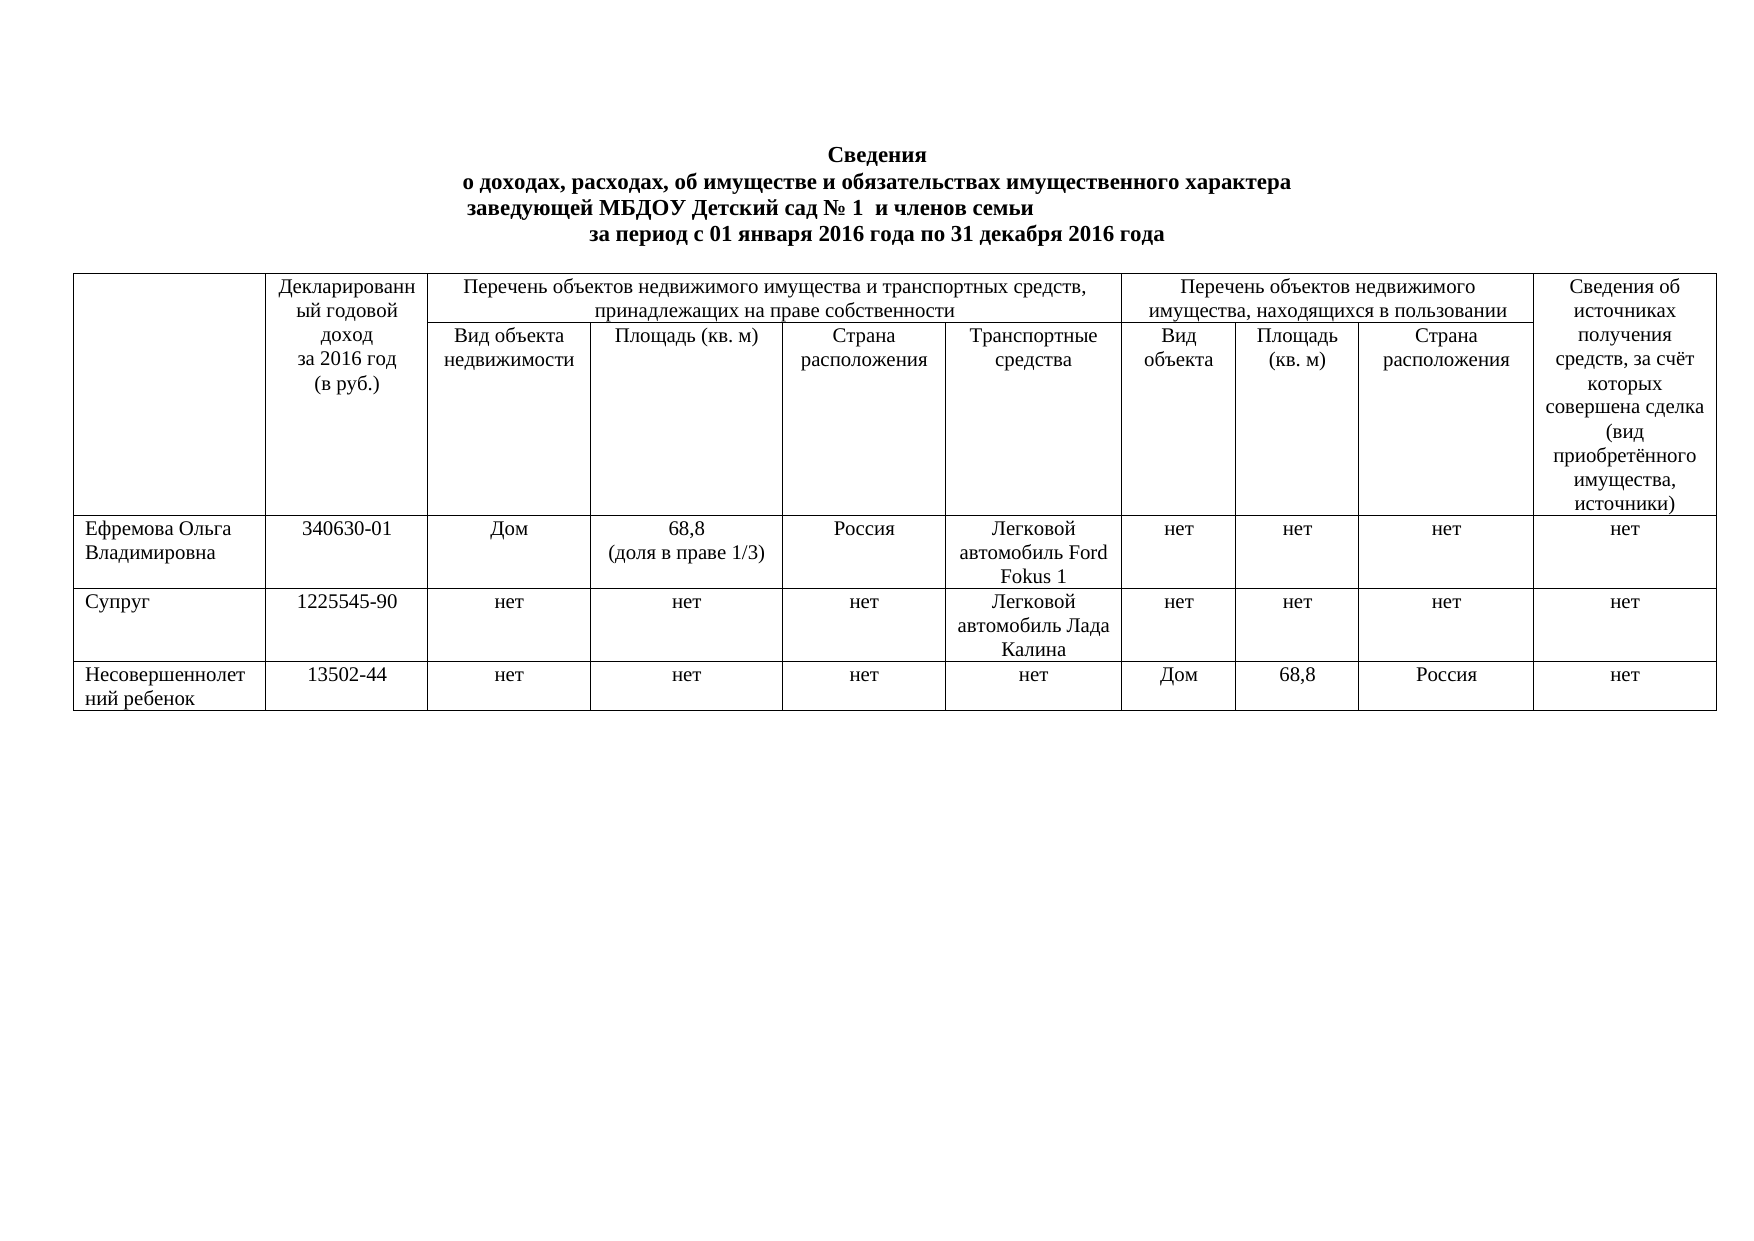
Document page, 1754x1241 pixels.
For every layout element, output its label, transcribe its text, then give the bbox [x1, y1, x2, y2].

table_cell нет [428, 662, 590, 710]
table_cell Ефремова Ольга Владимировна [74, 516, 265, 588]
table_cell Легковой автомобиль Лада Калина [946, 589, 1121, 661]
table_cell нет [783, 662, 945, 710]
table_cell 68,8 [1236, 662, 1358, 710]
table_cell нет [946, 662, 1121, 710]
table_cell Россия [783, 516, 945, 588]
table_cell нет [1236, 516, 1358, 588]
table_cell 13502-44 [266, 662, 427, 710]
table_cell Вид объекта [1122, 323, 1235, 515]
table_cell 340630-01 [266, 516, 427, 588]
table_cell 1225545-90 [266, 589, 427, 661]
text за период с 01 января 2016 года по 31 декабря 2016 года [118, 220, 1636, 247]
table_header [74, 274, 265, 515]
table_cell Страна расположения [783, 323, 945, 515]
table_cell нет [783, 589, 945, 661]
table_cell Легковой автомобиль Ford Fokus 1 [946, 516, 1121, 588]
table_cell Площадь (кв. м) [591, 323, 782, 515]
table_cell Вид объекта недвижимости [428, 323, 590, 515]
table_cell нет [591, 662, 782, 710]
table_cell Россия [1359, 662, 1533, 710]
table_cell Несовершеннолетний ребенок [74, 662, 265, 710]
text заведующей МБДОУ Детский сад № 1 и членов семьи [118, 194, 1636, 220]
table_cell Супруг [74, 589, 265, 661]
table_cell Дом [428, 516, 590, 588]
table_cell нет [1122, 516, 1235, 588]
table_cell нет [1534, 589, 1716, 661]
table_cell Площадь (кв. м) [1236, 323, 1358, 515]
table_cell Страна расположения [1359, 323, 1533, 515]
table_header Сведения об источниках получения средств, за счёт которых совершена сделка (вид приобретённого имущества, источники) [1534, 274, 1716, 515]
table_cell нет [428, 589, 590, 661]
table_cell нет [1122, 589, 1235, 661]
table_cell нет [1359, 589, 1533, 661]
table_header Перечень объектов недвижимого имущества, находящихся в пользовании [1122, 274, 1533, 322]
text о доходах, расходах, об имуществе и обязательствах имущественного характера [118, 168, 1636, 194]
text Сведения [118, 141, 1636, 168]
table_cell нет [1534, 516, 1716, 588]
table_header Перечень объектов недвижимого имущества и транспортных средств, принадлежащих на праве собственности [428, 274, 1121, 322]
table_cell нет [1534, 662, 1716, 710]
table_cell нет [1359, 516, 1533, 588]
table_cell нет [1236, 589, 1358, 661]
table_cell Дом [1122, 662, 1235, 710]
table_cell 68,8 (доля в праве 1/3) [591, 516, 782, 588]
table_cell Транспортные средства [946, 323, 1121, 515]
table_cell нет [591, 589, 782, 661]
table_header Декларированный годовой доход за 2016 год (в руб.) [266, 274, 427, 515]
